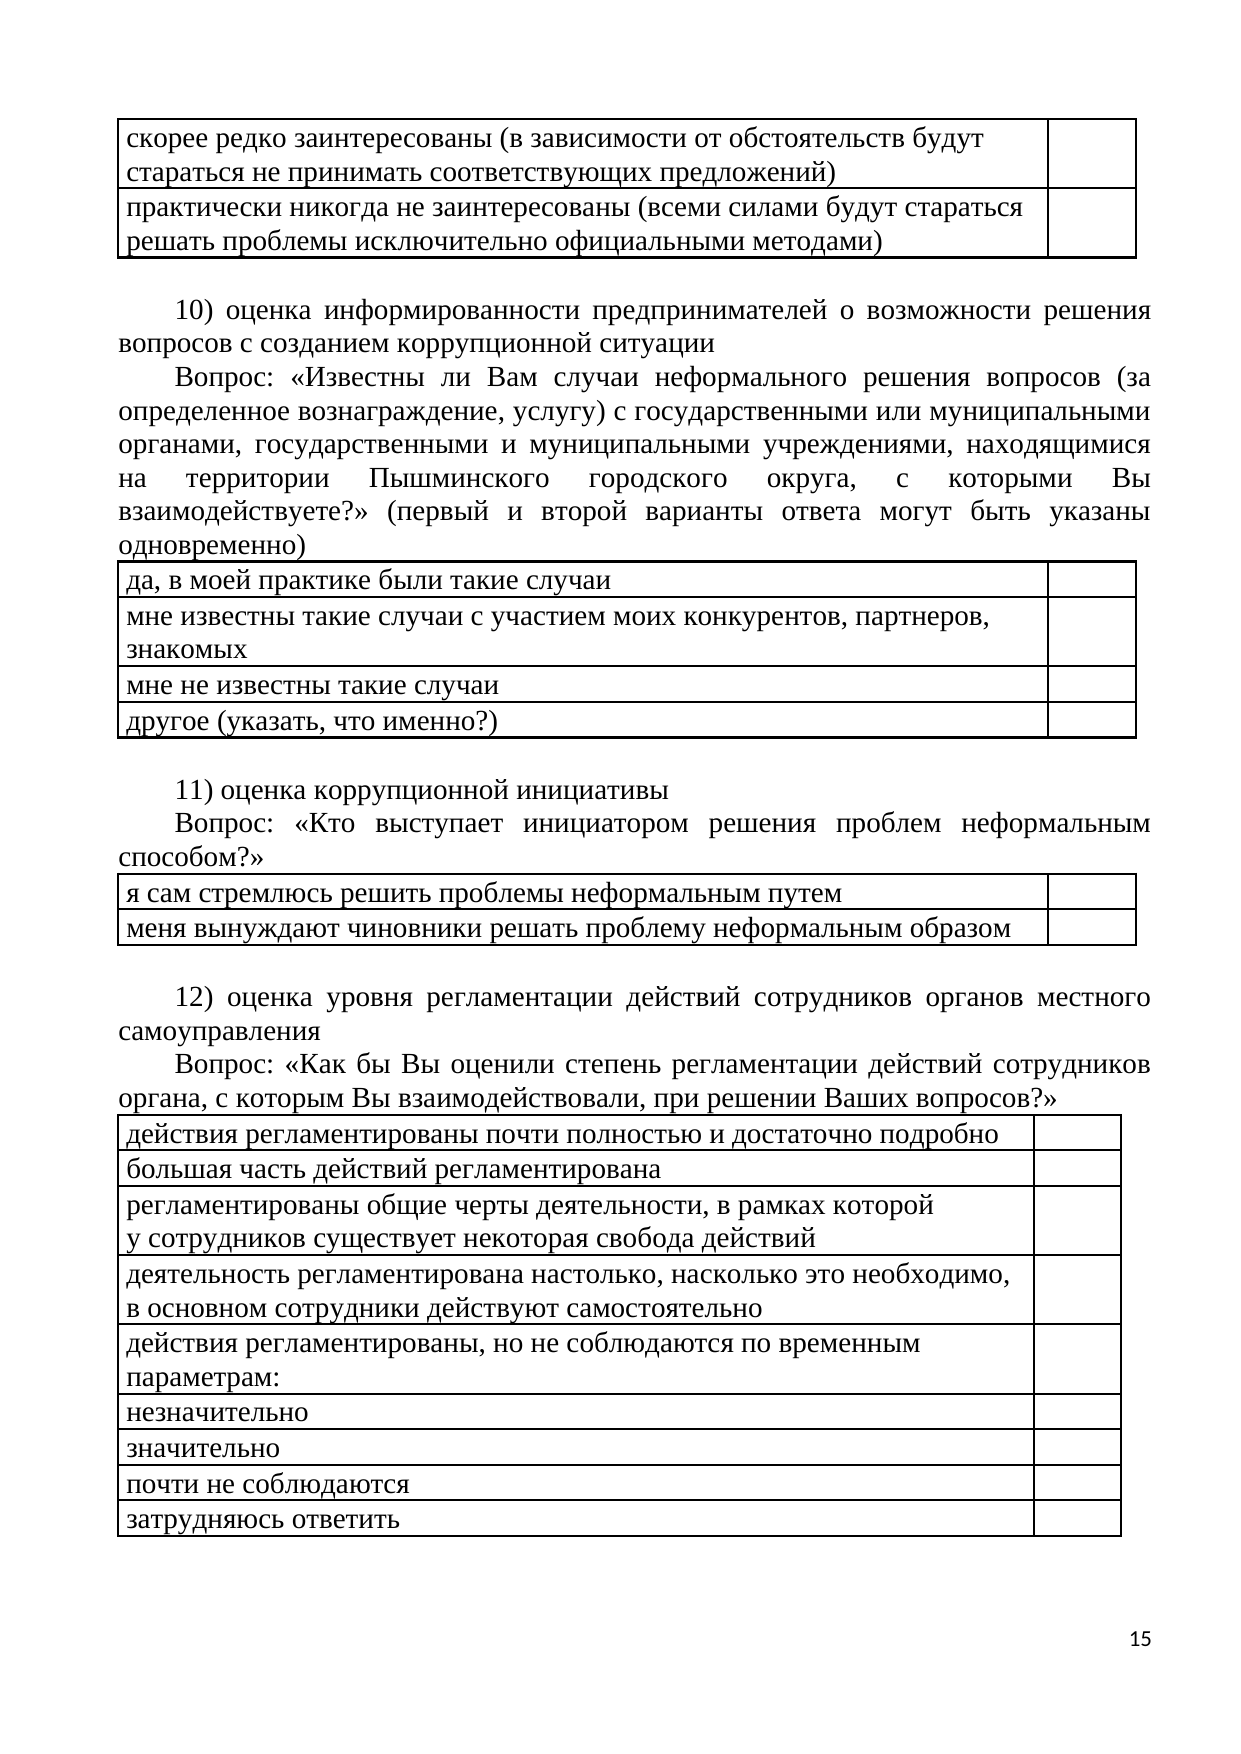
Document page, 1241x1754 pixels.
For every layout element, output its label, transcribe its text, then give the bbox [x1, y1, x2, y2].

text 11) оценка коррупционной инициативы [118, 772, 1152, 806]
table_cell [1049, 667, 1135, 701]
table_cell другое (указать, что именно?) [119, 703, 1047, 736]
table_cell [1035, 1187, 1120, 1254]
table_cell затрудняюсь ответить [119, 1501, 1033, 1535]
table_cell [1035, 1151, 1120, 1185]
table_cell значительно [119, 1430, 1033, 1464]
table_cell [1049, 120, 1135, 187]
table_cell [1049, 703, 1135, 736]
table_cell [1035, 1325, 1120, 1392]
table_cell мне не известны такие случаи [119, 667, 1047, 701]
table_cell [1035, 1466, 1120, 1499]
table_cell [1035, 1501, 1120, 1535]
table_cell большая часть действий регламентирована [119, 1151, 1033, 1185]
table_cell незначительно [119, 1395, 1033, 1428]
table_cell [1035, 1395, 1120, 1428]
table_cell мне известны такие случаи с участием моих конкурентов, партнеров, знакомых [119, 598, 1047, 665]
table_cell меня вынуждают чиновники решать проблему неформальным образом [119, 910, 1047, 944]
table_header [1035, 1116, 1120, 1149]
table_cell регламентированы общие черты деятельности, в рамках которой у сотрудников существует некоторая свобода действий [119, 1187, 1033, 1254]
table_cell [1049, 910, 1135, 944]
table_cell [1049, 189, 1135, 256]
text 12) оценка уровня регламентации действий сотрудников органов местного самоуправления [118, 979, 1152, 1047]
table_cell почти не соблюдаются [119, 1466, 1033, 1499]
table_cell [1035, 1256, 1120, 1323]
table_header [1049, 563, 1135, 596]
text Вопрос: «Как бы Вы оценили степень регламентации действий сотрудников органа, с которым Вы взаимодействовали, при решении Ваших вопросов?» [118, 1047, 1152, 1114]
text Вопрос: «Кто выступает инициатором решения проблем неформальным способом?» [118, 806, 1152, 873]
table_cell деятельность регламентирована настолько, насколько это необходимо, в основном сотрудники действуют самостоятельно [119, 1256, 1033, 1323]
text Вопрос: «Известны ли Вам случаи неформального решения вопросов (за определенное вознаграждение, услугу) с государственными или муниципальными органами, государственными и муниципальными учреждениями, находящимися на территории Пышминского городского округа, с которыми Вы взаимодействуете?» (первый и второй варианты ответа могут быть указаны одновременно) [118, 359, 1152, 560]
text 10) оценка информированности предпринимателей о возможности решения вопросов с созданием коррупционной ситуации [118, 292, 1152, 359]
table_cell [1035, 1430, 1120, 1464]
table_cell действия регламентированы, но не соблюдаются по временным параметрам: [119, 1325, 1033, 1392]
table_cell [1049, 598, 1135, 665]
table_header действия регламентированы почти полностью и достаточно подробно [119, 1116, 1033, 1149]
table_cell скорее редко заинтересованы (в зависимости от обстоятельств будут стараться не принимать соответствующих предложений) [119, 120, 1047, 187]
table_header я сам стремлюсь решить проблемы неформальным путем [119, 875, 1047, 908]
table_cell практически никогда не заинтересованы (всеми силами будут стараться решать проблемы исключительно официальными методами) [119, 189, 1047, 256]
table_header да, в моей практике были такие случаи [119, 563, 1047, 596]
table_header [1049, 875, 1135, 908]
